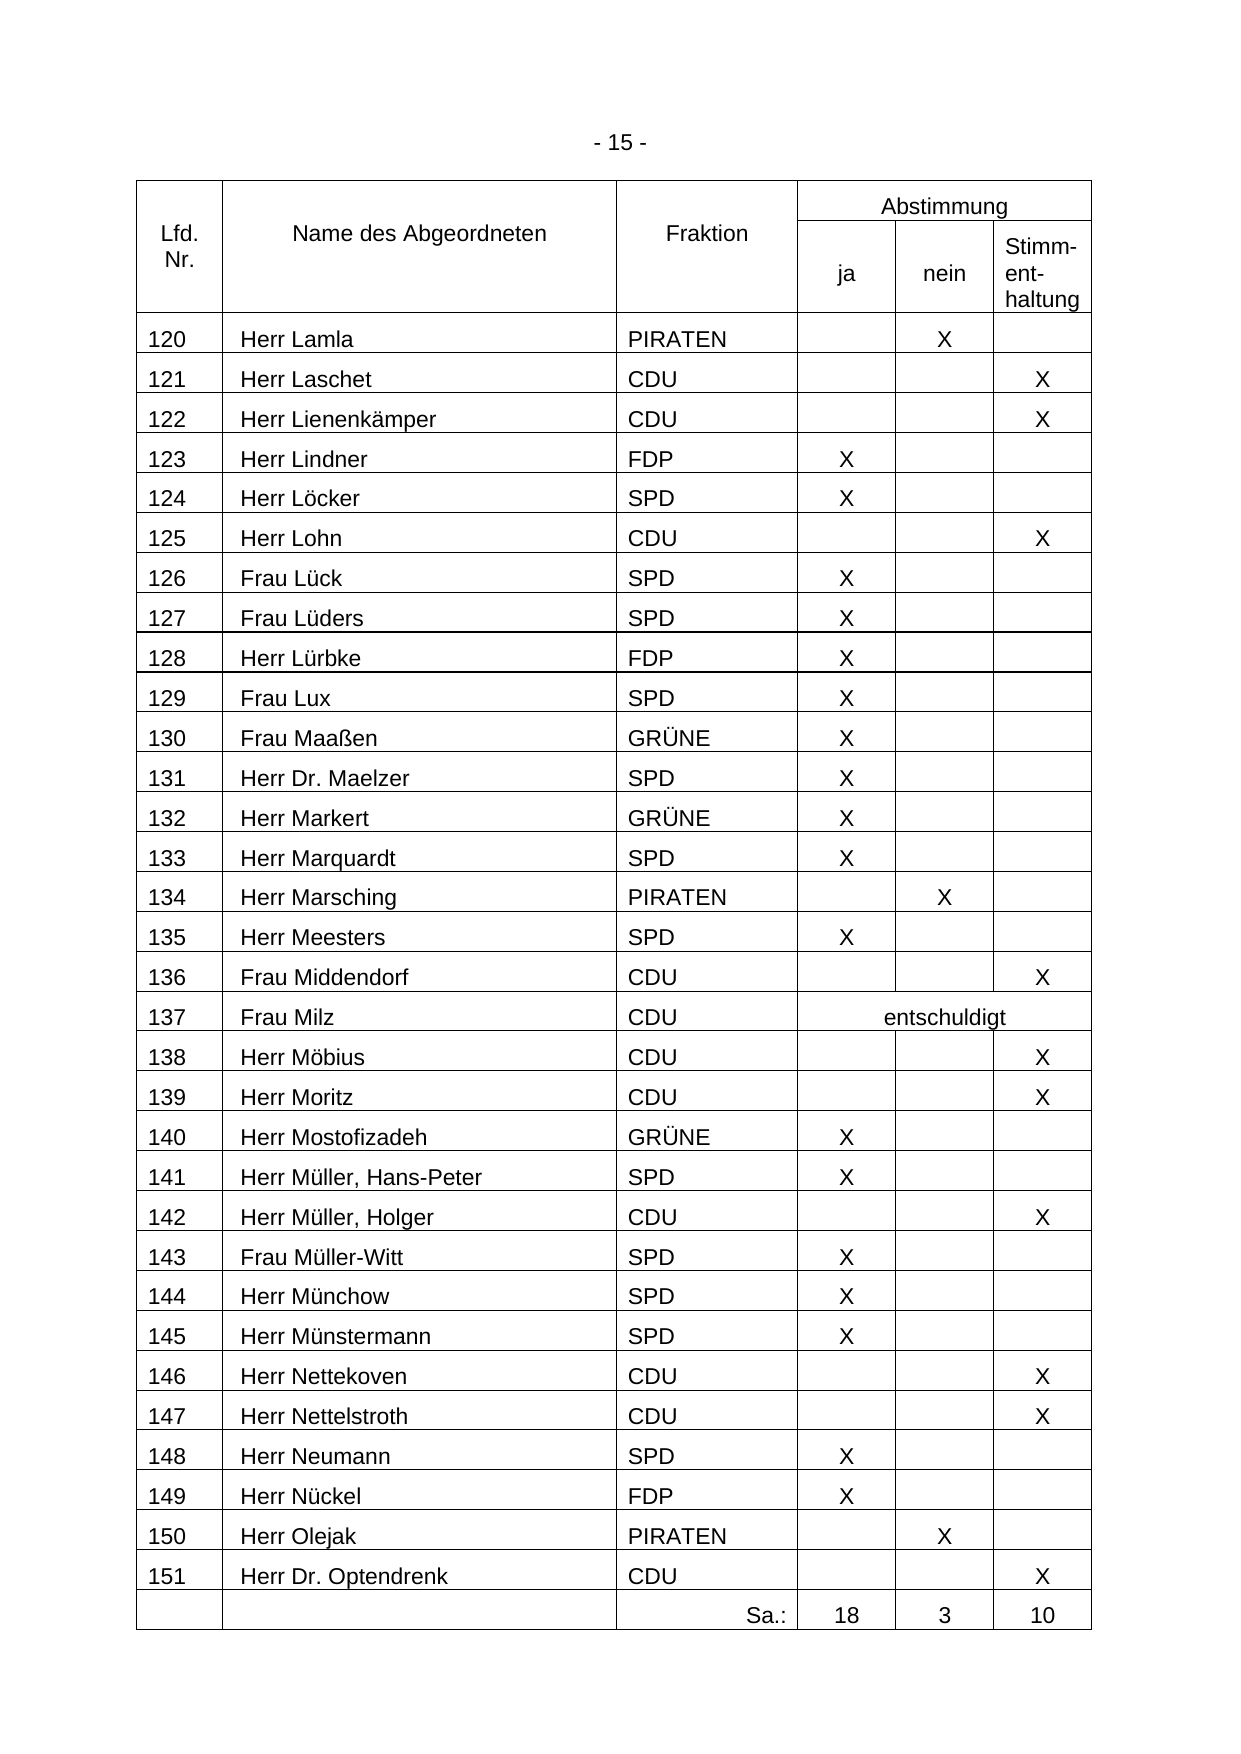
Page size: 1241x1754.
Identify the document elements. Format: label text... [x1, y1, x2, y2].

table_cell X [896, 313, 993, 352]
table_cell [896, 752, 993, 791]
table_cell SPD [617, 1311, 797, 1349]
table_cell PIRATEN [617, 872, 797, 911]
table_cell 140 [137, 1111, 222, 1150]
table_cell [896, 1550, 993, 1589]
table_cell X [798, 752, 895, 791]
table_cell [896, 633, 993, 671]
table_cell [896, 712, 993, 751]
table_cell Herr Lamla [223, 313, 616, 352]
table_cell 138 [137, 1031, 222, 1070]
table_header Name des Abgeordneten [223, 181, 616, 312]
table_cell [896, 912, 993, 951]
table_cell Herr Nettekoven [223, 1351, 616, 1389]
table_cell 146 [137, 1351, 222, 1389]
table_cell SPD [617, 1271, 797, 1310]
table_cell Herr Laschet [223, 353, 616, 392]
table_cell X [994, 1071, 1091, 1110]
table_cell [896, 513, 993, 552]
table_cell [994, 752, 1091, 791]
table_cell 149 [137, 1470, 222, 1509]
table_cell Herr Markert [223, 792, 616, 831]
table_cell SPD [617, 1151, 797, 1190]
table_cell X [994, 1550, 1091, 1589]
table_cell X [994, 393, 1091, 432]
table_cell [896, 1031, 993, 1070]
table_cell 3 [896, 1590, 993, 1629]
table_cell SPD [617, 473, 797, 512]
table_cell Herr Lohn [223, 513, 616, 552]
table_cell CDU [617, 952, 797, 991]
table_cell CDU [617, 353, 797, 392]
table_cell X [798, 433, 895, 472]
table_cell [896, 1430, 993, 1469]
table_cell Herr Lindner [223, 433, 616, 472]
table_cell X [798, 912, 895, 951]
table_cell Herr Lürbke [223, 633, 616, 671]
table_cell [798, 1550, 895, 1589]
table_cell 147 [137, 1391, 222, 1429]
table_cell [994, 673, 1091, 711]
table_cell X [798, 1271, 895, 1310]
table_cell [994, 593, 1091, 631]
table_cell [896, 1470, 993, 1509]
table_cell Frau Lux [223, 673, 616, 711]
table_cell Herr Meesters [223, 912, 616, 951]
table_cell SPD [617, 673, 797, 711]
table_cell Herr Lienenkämper [223, 393, 616, 432]
table_cell X [798, 1111, 895, 1150]
table_cell 145 [137, 1311, 222, 1349]
table_cell Herr Marsching [223, 872, 616, 911]
table_cell 128 [137, 633, 222, 671]
table_cell Frau Maaßen [223, 712, 616, 751]
table_cell 135 [137, 912, 222, 951]
table_header Abstimmung [798, 181, 1091, 220]
table_cell [896, 553, 993, 592]
table_cell Herr Müller, Holger [223, 1191, 616, 1230]
table_cell [896, 593, 993, 631]
table_cell SPD [617, 912, 797, 951]
table_cell Herr Dr. Maelzer [223, 752, 616, 791]
table_cell SPD [617, 593, 797, 631]
table_cell X [994, 513, 1091, 552]
table_cell FDP [617, 633, 797, 671]
table_cell 148 [137, 1430, 222, 1469]
table_cell 122 [137, 393, 222, 432]
table_cell [994, 1430, 1091, 1469]
table_cell GRÜNE [617, 712, 797, 751]
table_cell [896, 1111, 993, 1150]
table_cell SPD [617, 553, 797, 592]
table_cell GRÜNE [617, 792, 797, 831]
table_cell [798, 1031, 895, 1070]
table_cell Frau Müller-Witt [223, 1231, 616, 1270]
table_cell [994, 473, 1091, 512]
table_cell Herr Moritz [223, 1071, 616, 1110]
table_cell [994, 712, 1091, 751]
table_cell Herr Marquardt [223, 832, 616, 871]
table_cell [994, 1231, 1091, 1270]
table_cell [896, 1151, 993, 1190]
table_cell [896, 792, 993, 831]
table_cell [798, 1071, 895, 1110]
table_cell [798, 393, 895, 432]
table_cell X [798, 832, 895, 871]
table_cell [798, 952, 895, 991]
table_cell 137 [137, 992, 222, 1030]
table_cell [798, 1191, 895, 1230]
table_cell X [798, 473, 895, 512]
table_cell [994, 433, 1091, 472]
table_cell [798, 1351, 895, 1389]
table_cell X [994, 353, 1091, 392]
table_cell X [994, 1391, 1091, 1429]
table_cell 134 [137, 872, 222, 911]
table_cell [798, 1391, 895, 1429]
table_cell [137, 1590, 222, 1629]
table_cell [994, 1271, 1091, 1310]
table_cell nein [896, 221, 993, 312]
table_cell X [798, 1151, 895, 1190]
table_cell SPD [617, 1231, 797, 1270]
table_cell [896, 1071, 993, 1110]
table_cell X [994, 1031, 1091, 1070]
table_cell Herr Nettelstroth [223, 1391, 616, 1429]
table_cell [896, 1351, 993, 1389]
table_cell Herr Münstermann [223, 1311, 616, 1349]
table_cell X [798, 633, 895, 671]
table_cell 141 [137, 1151, 222, 1190]
table_cell PIRATEN [617, 1510, 797, 1549]
table_cell Frau Lüders [223, 593, 616, 631]
table_cell X [994, 1351, 1091, 1389]
table_header Fraktion [617, 181, 797, 312]
table_cell X [798, 792, 895, 831]
table_header Lfd. Nr. [137, 181, 222, 312]
table_cell Herr Löcker [223, 473, 616, 512]
table_cell [994, 1470, 1091, 1509]
table_cell SPD [617, 752, 797, 791]
table_cell entschuldigt [798, 992, 1091, 1030]
table_cell 150 [137, 1510, 222, 1549]
table_cell [798, 1510, 895, 1549]
table_cell [994, 792, 1091, 831]
table_cell X [798, 1470, 895, 1509]
table_cell [994, 313, 1091, 352]
table_cell X [798, 553, 895, 592]
table_cell Herr Neumann [223, 1430, 616, 1469]
table_cell 127 [137, 593, 222, 631]
table_cell [994, 1311, 1091, 1349]
table_cell Herr Münchow [223, 1271, 616, 1310]
table_cell [994, 872, 1091, 911]
table_cell 132 [137, 792, 222, 831]
table_cell [896, 952, 993, 991]
table_cell 139 [137, 1071, 222, 1110]
table_cell X [994, 1191, 1091, 1230]
table_cell Herr Müller, Hans-Peter [223, 1151, 616, 1190]
table_cell [994, 912, 1091, 951]
table_cell 120 [137, 313, 222, 352]
table_cell CDU [617, 1031, 797, 1070]
table_cell CDU [617, 513, 797, 552]
table_cell Sa.: [617, 1590, 797, 1629]
table_cell [896, 393, 993, 432]
table_cell SPD [617, 832, 797, 871]
table_cell FDP [617, 433, 797, 472]
table_cell [798, 872, 895, 911]
table_cell 18 [798, 1590, 895, 1629]
table_cell 123 [137, 433, 222, 472]
table_cell 151 [137, 1550, 222, 1589]
table_cell 144 [137, 1271, 222, 1310]
table_cell [994, 553, 1091, 592]
table_cell CDU [617, 1191, 797, 1230]
table_cell [798, 313, 895, 352]
table_cell [994, 633, 1091, 671]
table_cell [994, 1510, 1091, 1549]
table_cell [896, 353, 993, 392]
table_cell FDP [617, 1470, 797, 1509]
table_cell ja [798, 221, 895, 312]
table_cell CDU [617, 992, 797, 1030]
table_cell Stimm- ent- haltung [994, 221, 1091, 312]
table_cell Frau Middendorf [223, 952, 616, 991]
table_cell [223, 1590, 616, 1629]
table_cell X [798, 593, 895, 631]
table_cell X [896, 872, 993, 911]
table_cell [896, 1231, 993, 1270]
table_cell CDU [617, 393, 797, 432]
table_cell CDU [617, 1391, 797, 1429]
table_cell X [798, 673, 895, 711]
table_cell Herr Möbius [223, 1031, 616, 1070]
table_cell SPD [617, 1430, 797, 1469]
table_cell [994, 1151, 1091, 1190]
table_cell X [896, 1510, 993, 1549]
table_cell 124 [137, 473, 222, 512]
table_cell [798, 353, 895, 392]
table_cell [896, 1311, 993, 1349]
table_cell GRÜNE [617, 1111, 797, 1150]
table_cell 136 [137, 952, 222, 991]
table_cell CDU [617, 1351, 797, 1389]
table_cell PIRATEN [617, 313, 797, 352]
table_cell Herr Dr. Optendrenk [223, 1550, 616, 1589]
table_cell X [994, 952, 1091, 991]
table_cell [896, 1391, 993, 1429]
table_cell [896, 433, 993, 472]
table_cell [994, 832, 1091, 871]
table_cell Frau Milz [223, 992, 616, 1030]
table_cell 131 [137, 752, 222, 791]
table_cell 142 [137, 1191, 222, 1230]
table_cell X [798, 712, 895, 751]
table_cell [896, 673, 993, 711]
table_cell X [798, 1430, 895, 1469]
table_cell 143 [137, 1231, 222, 1270]
table_cell [798, 513, 895, 552]
table_cell [896, 832, 993, 871]
table_cell Herr Olejak [223, 1510, 616, 1549]
table_cell Herr Mostofizadeh [223, 1111, 616, 1150]
table_cell 10 [994, 1590, 1091, 1629]
table_cell 121 [137, 353, 222, 392]
table_cell X [798, 1231, 895, 1270]
table_cell CDU [617, 1071, 797, 1110]
table_cell 126 [137, 553, 222, 592]
table_cell [896, 1191, 993, 1230]
table_cell [896, 473, 993, 512]
table_cell X [798, 1311, 895, 1349]
table_cell 130 [137, 712, 222, 751]
table_cell Frau Lück [223, 553, 616, 592]
table_cell 129 [137, 673, 222, 711]
table_cell CDU [617, 1550, 797, 1589]
table_cell Herr Nückel [223, 1470, 616, 1509]
table_cell 125 [137, 513, 222, 552]
table_cell [994, 1111, 1091, 1150]
table_cell [896, 1271, 993, 1310]
table_cell 133 [137, 832, 222, 871]
